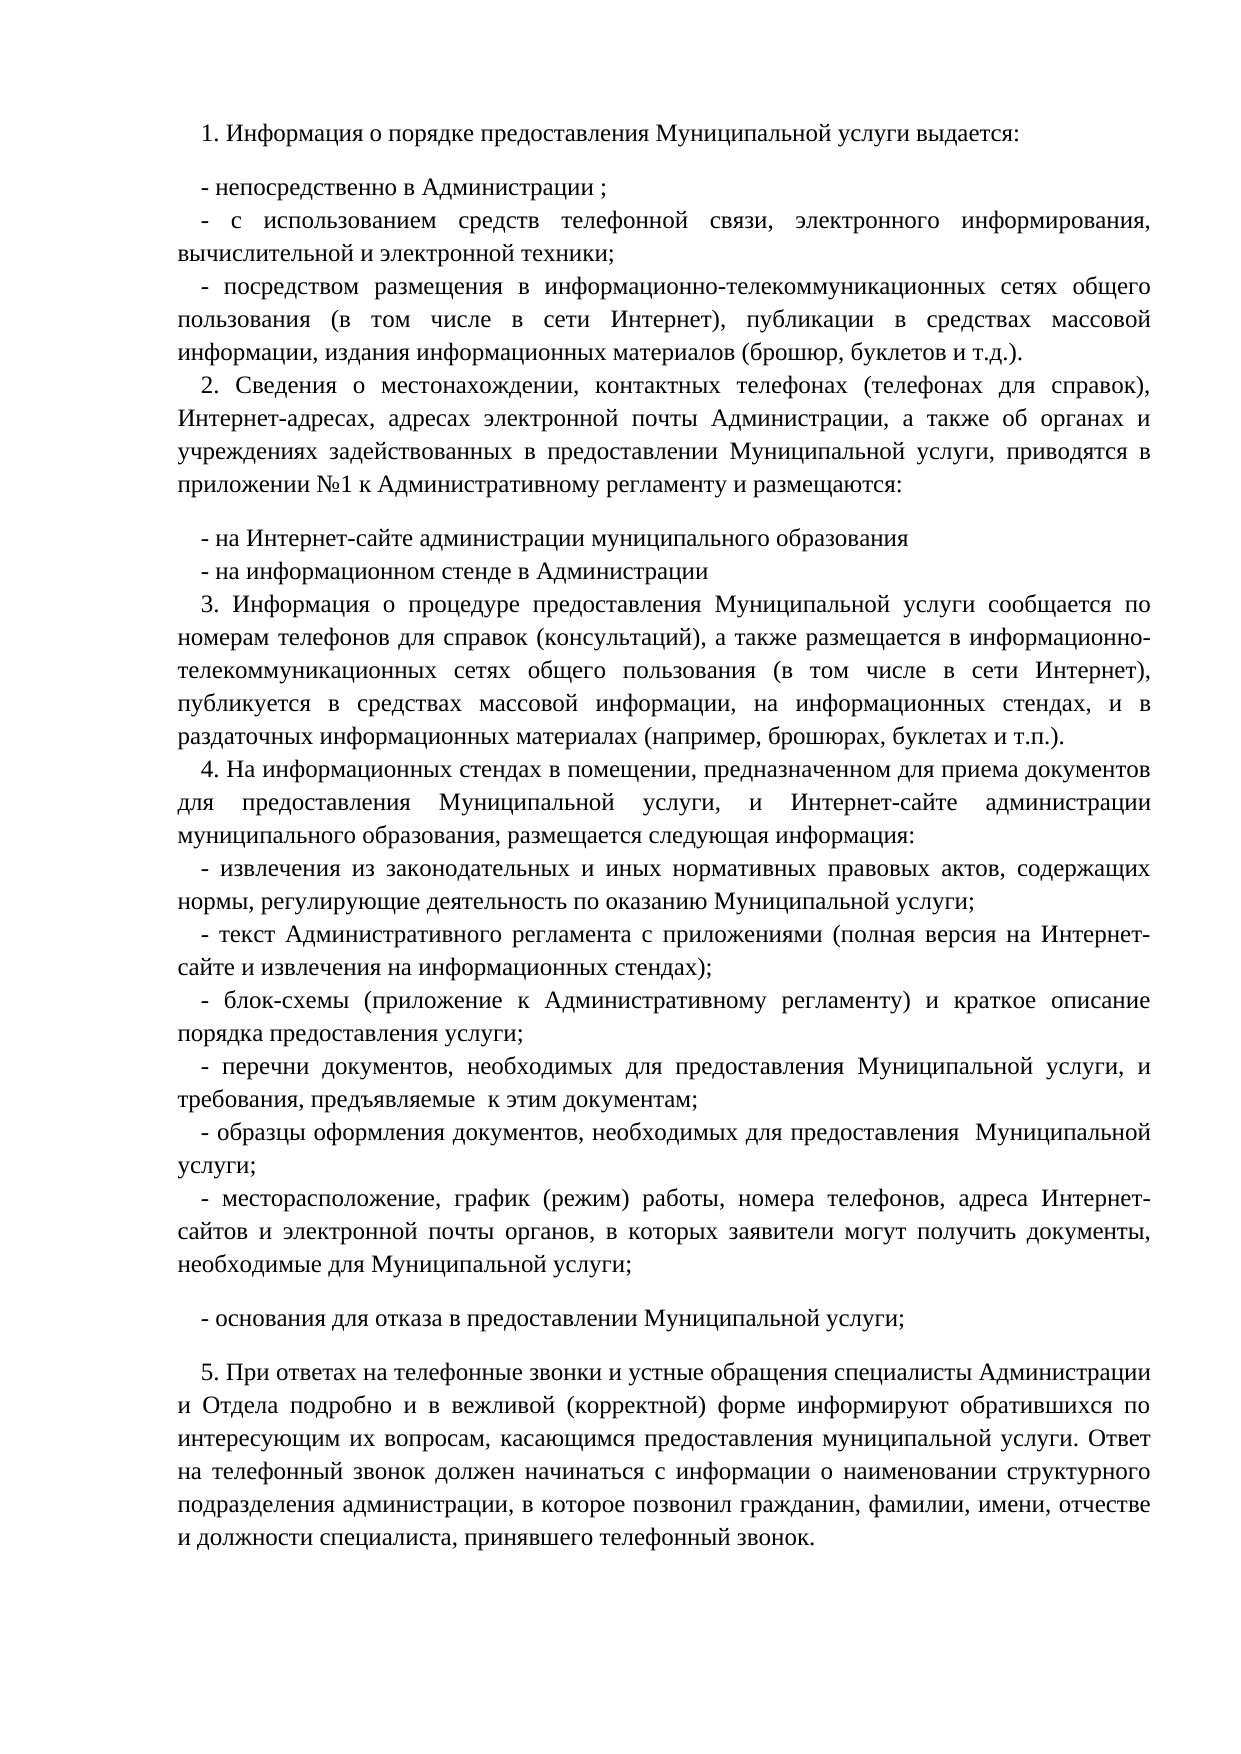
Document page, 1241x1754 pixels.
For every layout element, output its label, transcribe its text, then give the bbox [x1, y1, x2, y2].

text - перечни документов, необходимых для предоставления Муниципальной услуги, и требования, предъявляемые к этим документам; [177, 1051, 1152, 1113]
text - месторасположение, график (режим) работы, номера телефонов, адреса Интернет-сайтов и электронной почты органов, в которых заявители могут получить документы, необходимые для Муниципальной услуги; [177, 1183, 1152, 1278]
text 2. Сведения о местонахождении, контактных телефонах (телефонах для справок), Интернет-адресах, адресах электронной почты Администрации, а также об органах и учреждениях задействованных в предоставлении Муниципальной услуги, приводятся в приложении №1 к Административному регламенту и размещаются: [177, 370, 1152, 498]
text - на Интернет-сайте администрации муниципального образования [177, 523, 1152, 552]
text - непосредственно в Администрации ; [177, 172, 1152, 201]
text - посредством размещения в информационно-телекоммуникационных сетях общего пользования (в том числе в сети Интернет), публикации в средствах массовой информации, издания информационных материалов (брошюр, буклетов и т.д.). [177, 271, 1152, 366]
text - извлечения из законодательных и иных нормативных правовых актов, содержащих нормы, регулирующие деятельность по оказанию Муниципальной услуги; [177, 853, 1152, 915]
text - на информационном стенде в Администрации [177, 556, 1152, 585]
text 4. На информационных стендах в помещении, предназначенном для приема документов для предоставления Муниципальной услуги, и Интернет-сайте администрации муниципального образования, размещается следующая информация: [177, 754, 1152, 849]
text - блок-схемы (приложение к Административному регламенту) и краткое описание порядка предоставления услуги; [177, 985, 1152, 1047]
text - текст Административного регламента с приложениями (полная версия на Интернет-сайте и извлечения на информационных стендах); [177, 919, 1152, 981]
text - с использованием средств телефонной связи, электронного информирования, вычислительной и электронной техники; [177, 205, 1152, 267]
text 5. При ответах на телефонные звонки и устные обращения специалисты Администрации и Отдела подробно и в вежливой (корректной) форме информируют обратившихся по интересующим их вопросам, касающимся предоставления муниципальной услуги. Ответ на телефонный звонок должен начинаться с информации о наименовании структурного подразделения администрации, в которое позвонил гражданин, фамилии, имени, отчестве и должности специалиста, принявшего телефонный звонок. [177, 1357, 1152, 1551]
text - образцы оформления документов, необходимых для предоставления Муниципальной услуги; [177, 1117, 1152, 1179]
text - основания для отказа в предоставлении Муниципальной услуги; [177, 1303, 1152, 1332]
text 1. Информация о порядке предоставления Муниципальной услуги выдается: [177, 118, 1152, 147]
text 3. Информация о процедуре предоставления Муниципальной услуги сообщается по номерам телефонов для справок (консультаций), а также размещается в информационно-телекоммуникационных сетях общего пользования (в том числе в сети Интернет), публикуется в средствах массовой информации, на информационных стендах, и в раздаточных информационных материалах (например, брошюрах, буклетах и т.п.). [177, 589, 1152, 750]
